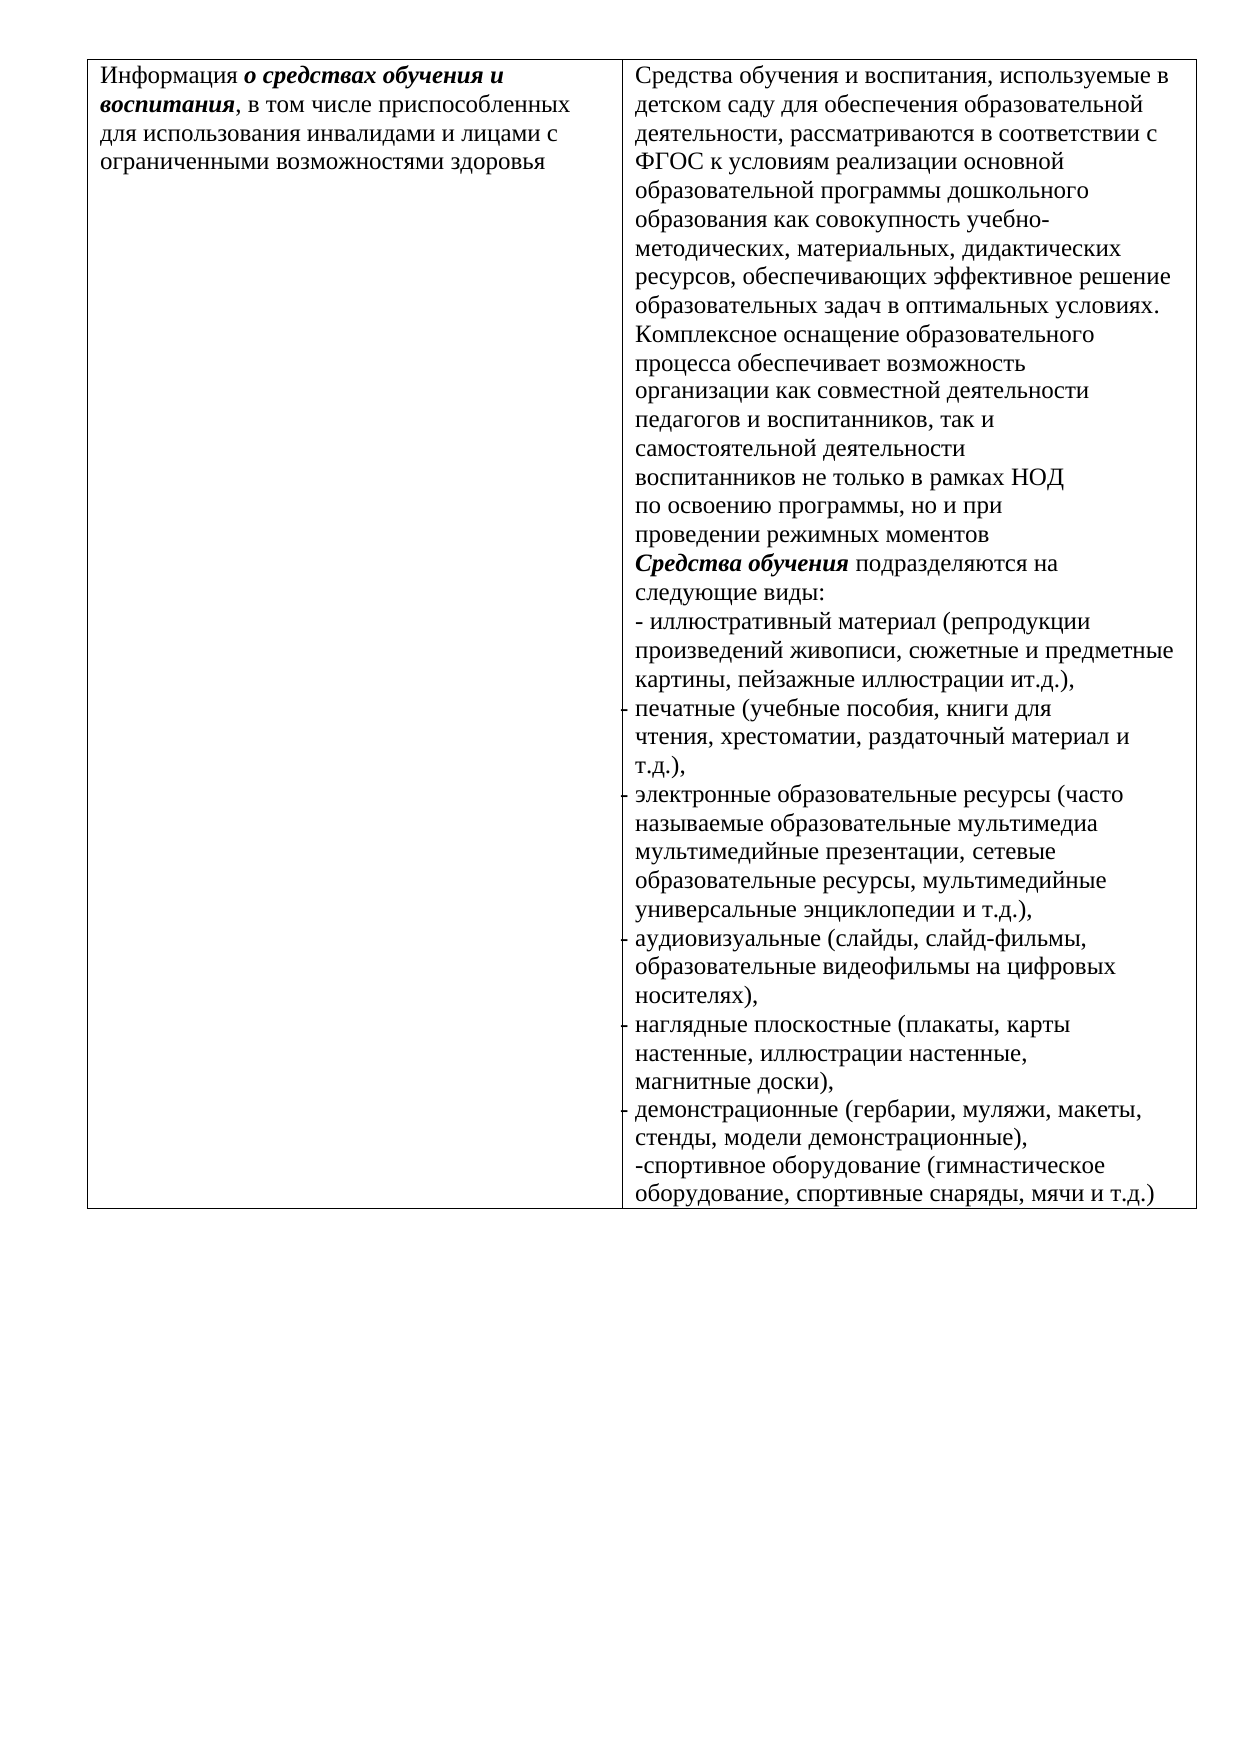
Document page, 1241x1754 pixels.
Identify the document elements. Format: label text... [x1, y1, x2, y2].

table_cell Информация о средствах обучения и воспитания, в том числе приспособленных для использования инвалидами и лицами с ограниченными возможностями здоровья [88, 60, 622, 1207]
table_cell Средства обучения и воспитания, используемые в детском саду для обеспечения образовательной деятельности, рассматриваются в соответствии с ФГОС к условиям реализации основной образовательной программы дошкольного образования как совокупность учебно- методических, материальных, дидактических ресурсов, обеспечивающих эффективное решение образовательных задач в оптимальных условиях. Комплексное оснащение образовательного процесса обеспечивает возможность организации как совместной деятельности педагогов и воспитанников, так и самостоятельной деятельности воспитанников не только в рамках НОД по освоению программы, но и при проведении режимных моментов Средства обучения подразделяются на следующие виды: - иллюстративный материал (репродукции произведений живописи, сюжетные и предметные картины, пейзажные иллюстрации ит.д.), печатные (учебные пособия, книги для чтения, хрестоматии, раздаточный материал и т.д.), электронные образовательные ресурсы (часто называемые образовательные мультимедиа мультимедийные презентации, сетевые образовательные ресурсы, мультимедийные универсальные энциклопедии и т.д.), аудиовизуальные (слайды, слайд-фильмы, образовательные видеофильмы на цифровых носителях), наглядные плоскостные (плакаты, карты настенные, иллюстрации настенные, магнитные доски), демонстрационные (гербарии, муляжи, макеты, стенды, модели демонстрационные), -спортивное оборудование (гимнастическое оборудование, спортивные снаряды, мячи и т.д.) [623, 60, 1196, 1207]
